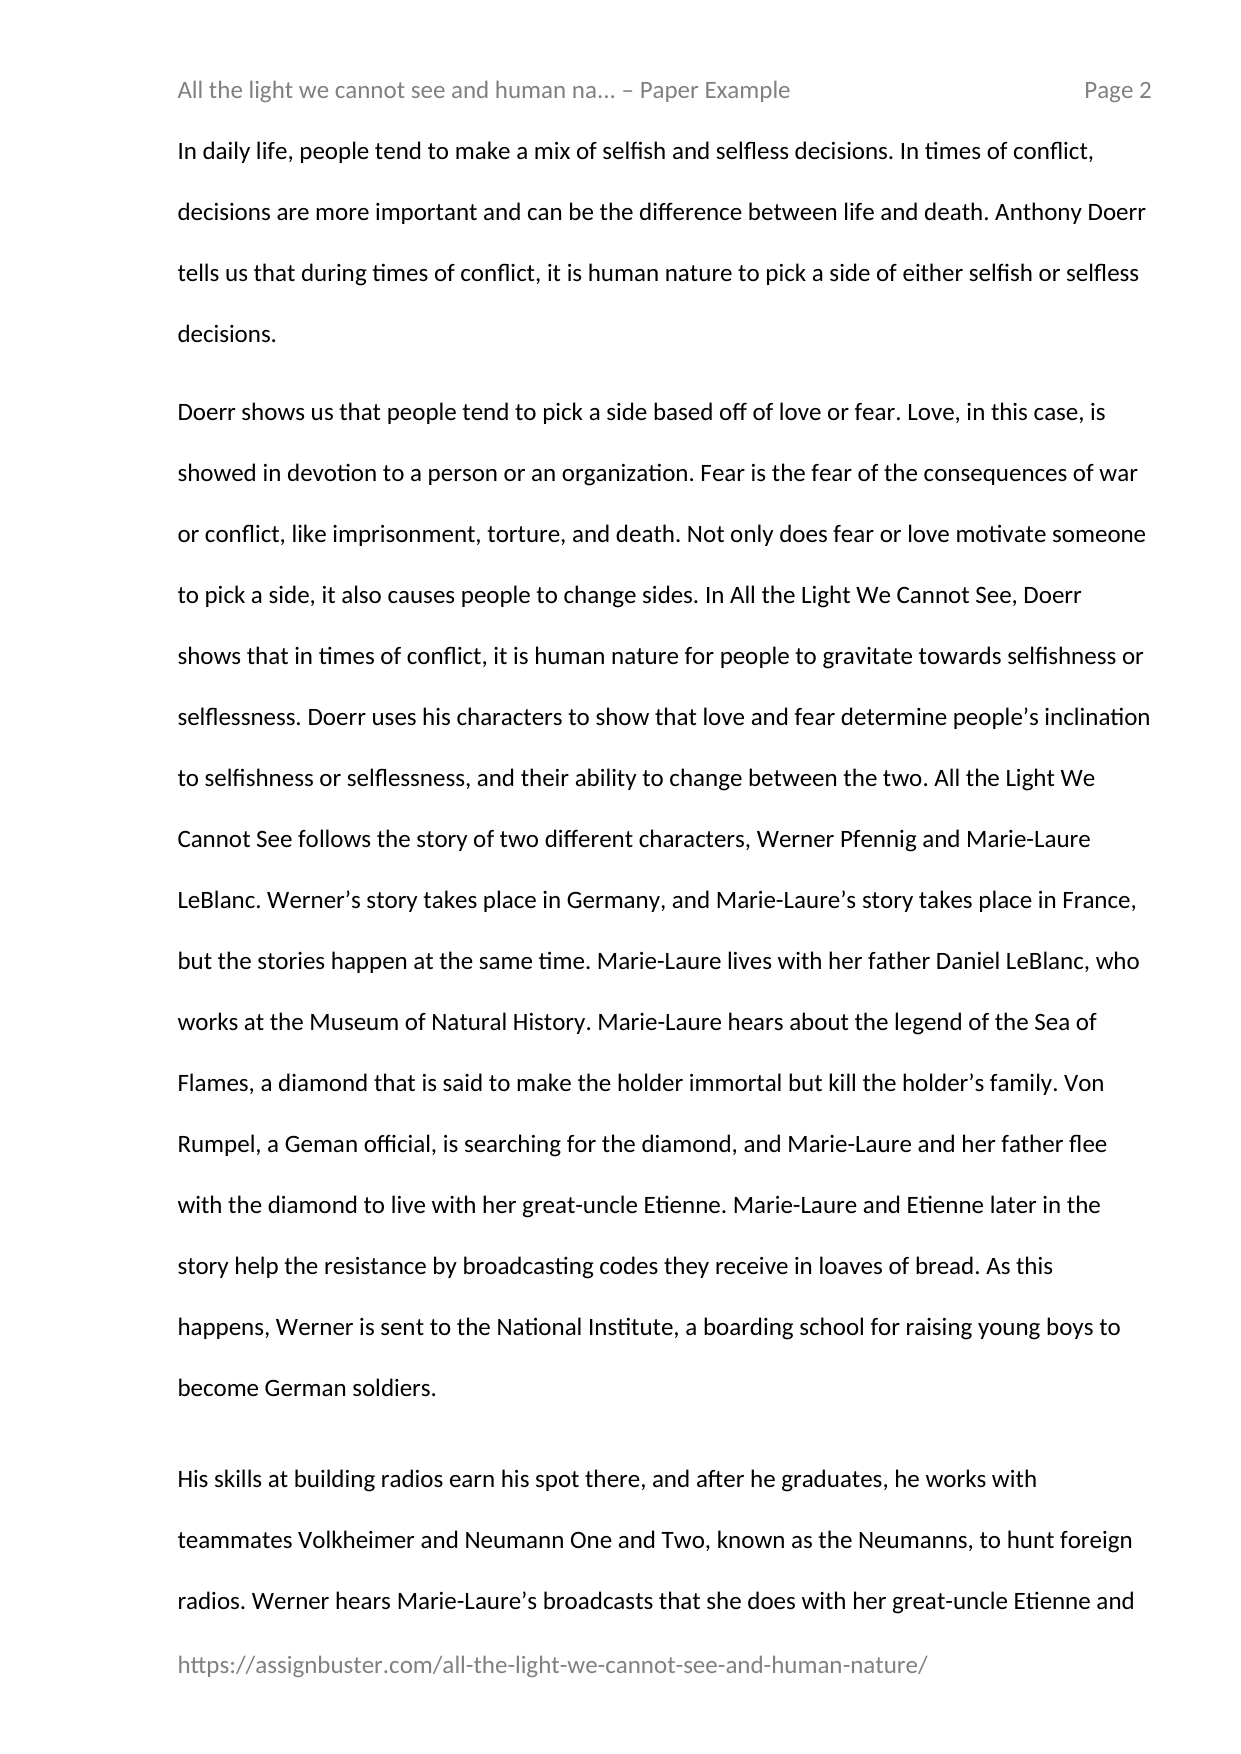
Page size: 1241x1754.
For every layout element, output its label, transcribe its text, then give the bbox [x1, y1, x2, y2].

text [177, 1463, 1152, 1615]
text In daily life, people tend to make a mix of selfish and selfless decisions. In times of conflict, decisions are more important and can be the difference between life and death. Anthony Doerr tells us that during times of conflict, it is human nature to pick a side of either selfish or selfless decisions. [177, 135, 1152, 348]
text Doerr shows us that people tend to pick a side based off of love or fear. Love, in this case, is showed in devotion to a person or an organization. Fear is the fear of the consequences of war or conflict, like imprisonment, torture, and death. Not only does fear or love motivate someone to pick a side, it also causes people to change sides. In All the Light We Cannot See, Doerr shows that in times of conflict, it is human nature for people to gravitate towards selfishness or selflessness. Doerr uses his characters to show that love and fear determine people’s inclination to selfishness or selflessness, and their ability to change between the two. All the Light We Cannot See follows the story of two different characters, Werner Pfennig and Marie-Laure LeBlanc. Werner’s story takes place in Germany, and Marie-Laure’s story takes place in France, but the stories happen at the same time. Marie-Laure lives with her father Daniel LeBlanc, who works at the Museum of Natural History. Marie-Laure hears about the legend of the Sea of Flames, a diamond that is said to make the holder immortal but kill the holder’s family. Von Rumpel, a Geman official, is searching for the diamond, and Marie-Laure and her father flee with the diamond to live with her great-uncle Etienne. Marie-Laure and Etienne later in the story help the resistance by broadcasting codes they receive in loaves of bread. As this happens, Werner is sent to the National Institute, a boarding school for raising young boys to become German soldiers. [177, 396, 1152, 1403]
